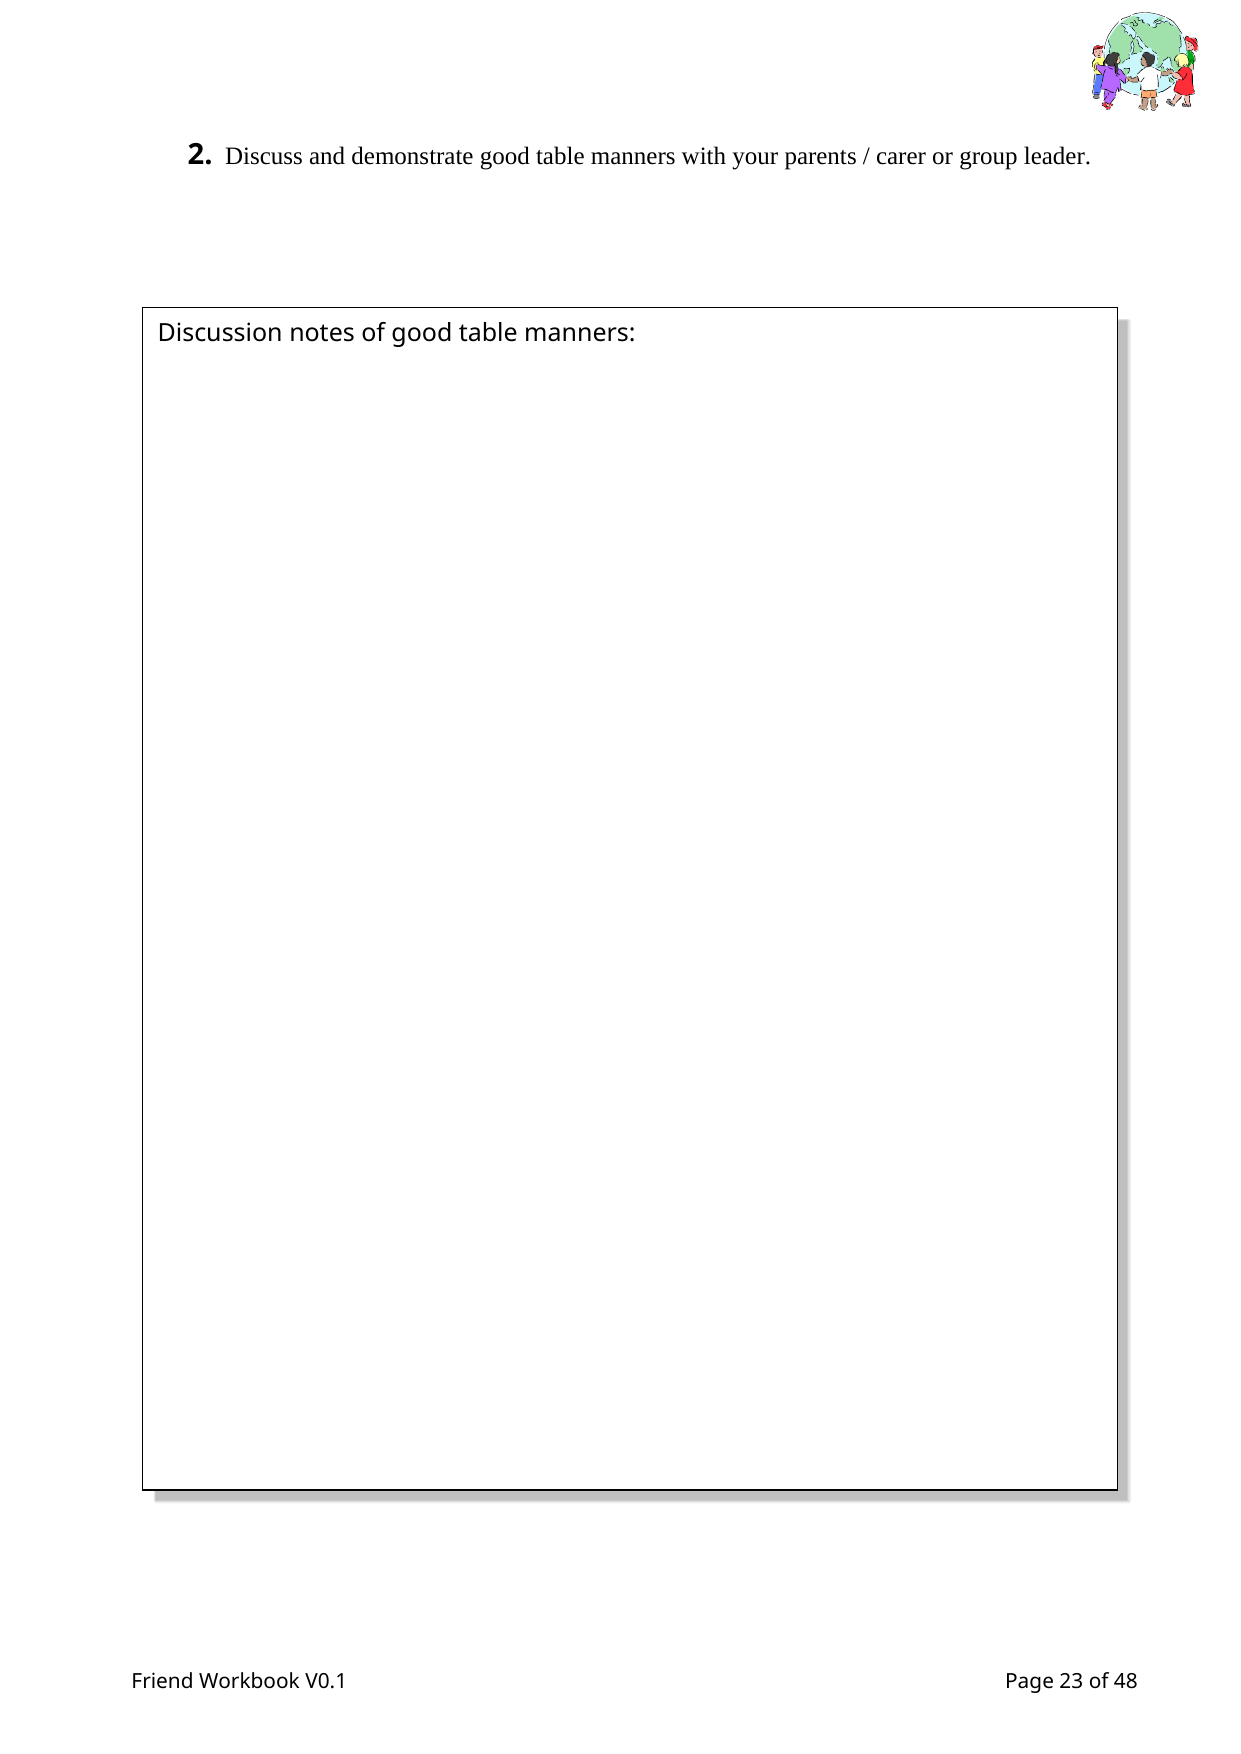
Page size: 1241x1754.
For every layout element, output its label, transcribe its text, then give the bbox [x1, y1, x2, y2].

list Discuss and demonstrate good table manners with your parents / carer or group leader. [187, 134, 1144, 173]
